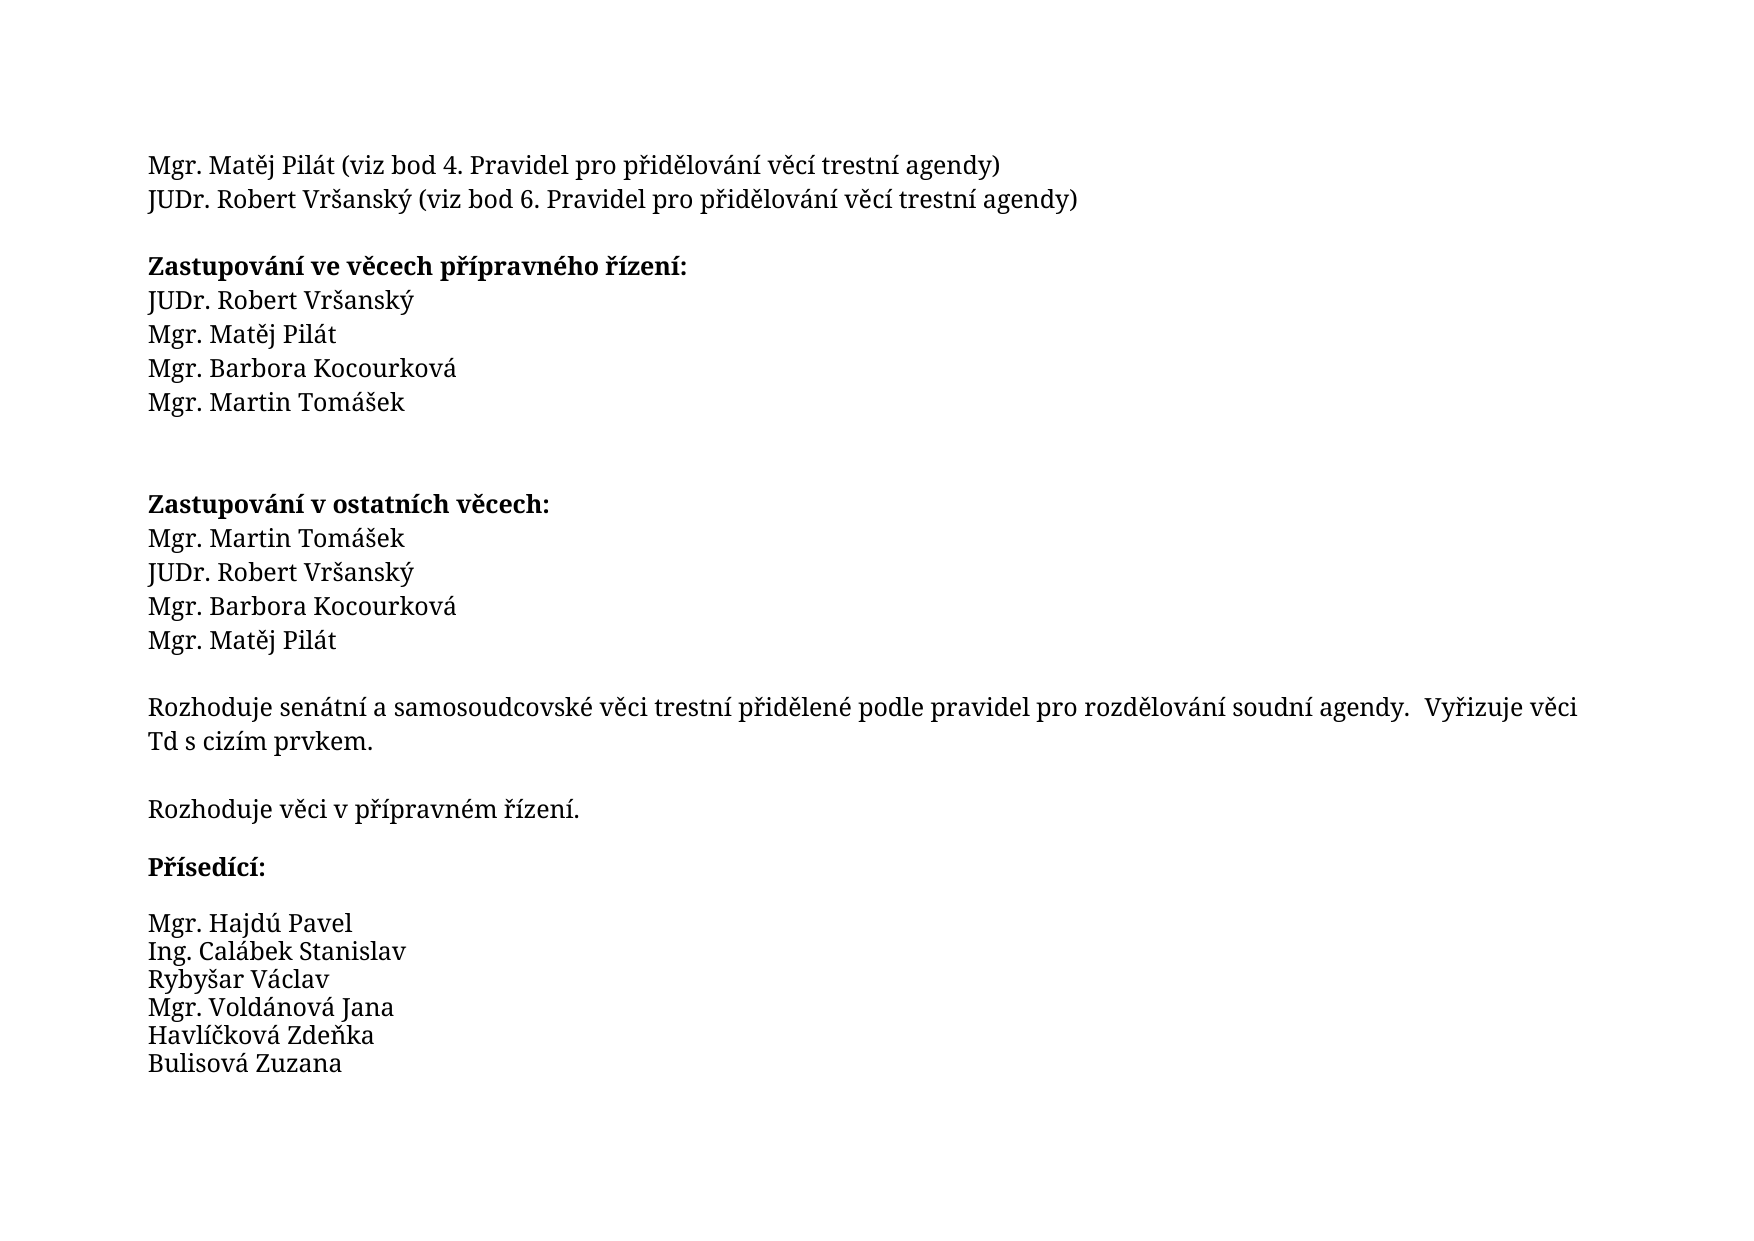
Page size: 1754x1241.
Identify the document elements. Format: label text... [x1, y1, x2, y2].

subtitle Zastupování ve věcech přípravného řízení: [148, 248, 1606, 282]
text Ing. Calábek Stanislav [148, 938, 1606, 966]
subtitle Přísedící: [148, 854, 1606, 882]
text Mgr. Barbora Kocourková [148, 589, 1606, 623]
text Rybyšar Václav [148, 966, 1606, 994]
text Rozhoduje senátní a samosoudcovské věci trestní přidělené podle pravidel pro rozdělování soudní agendy. Vyřizuje věci Td s cizím prvkem. [148, 690, 1606, 758]
text Mgr. Matěj Pilát [148, 623, 1606, 657]
text Mgr. Martin Tomášek [148, 521, 1606, 555]
text Mgr. Barbora Kocourková [148, 351, 1606, 384]
text Mgr. Martin Tomášek [148, 384, 1606, 419]
text Mgr. Voldánová Jana [148, 994, 1606, 1022]
text Rozhoduje věci v přípravném řízení. [148, 792, 1606, 826]
text Mgr. Hajdú Pavel [148, 910, 1606, 938]
text Mgr. Matěj Pilát (viz bod 4. Pravidel pro přidělování věcí trestní agendy) [148, 148, 1606, 182]
text JUDr. Robert Vršanský [148, 282, 1606, 316]
text Havlíčková Zdeňka [148, 1022, 1606, 1050]
text Mgr. Matěj Pilát [148, 316, 1606, 351]
text Zastupování v ostatních věcech: [148, 487, 1606, 521]
text JUDr. Robert Vršanský (viz bod 6. Pravidel pro přidělování věcí trestní agendy) [148, 182, 1606, 216]
text Bulisová Zuzana [148, 1050, 1606, 1078]
text JUDr. Robert Vršanský [148, 555, 1606, 589]
